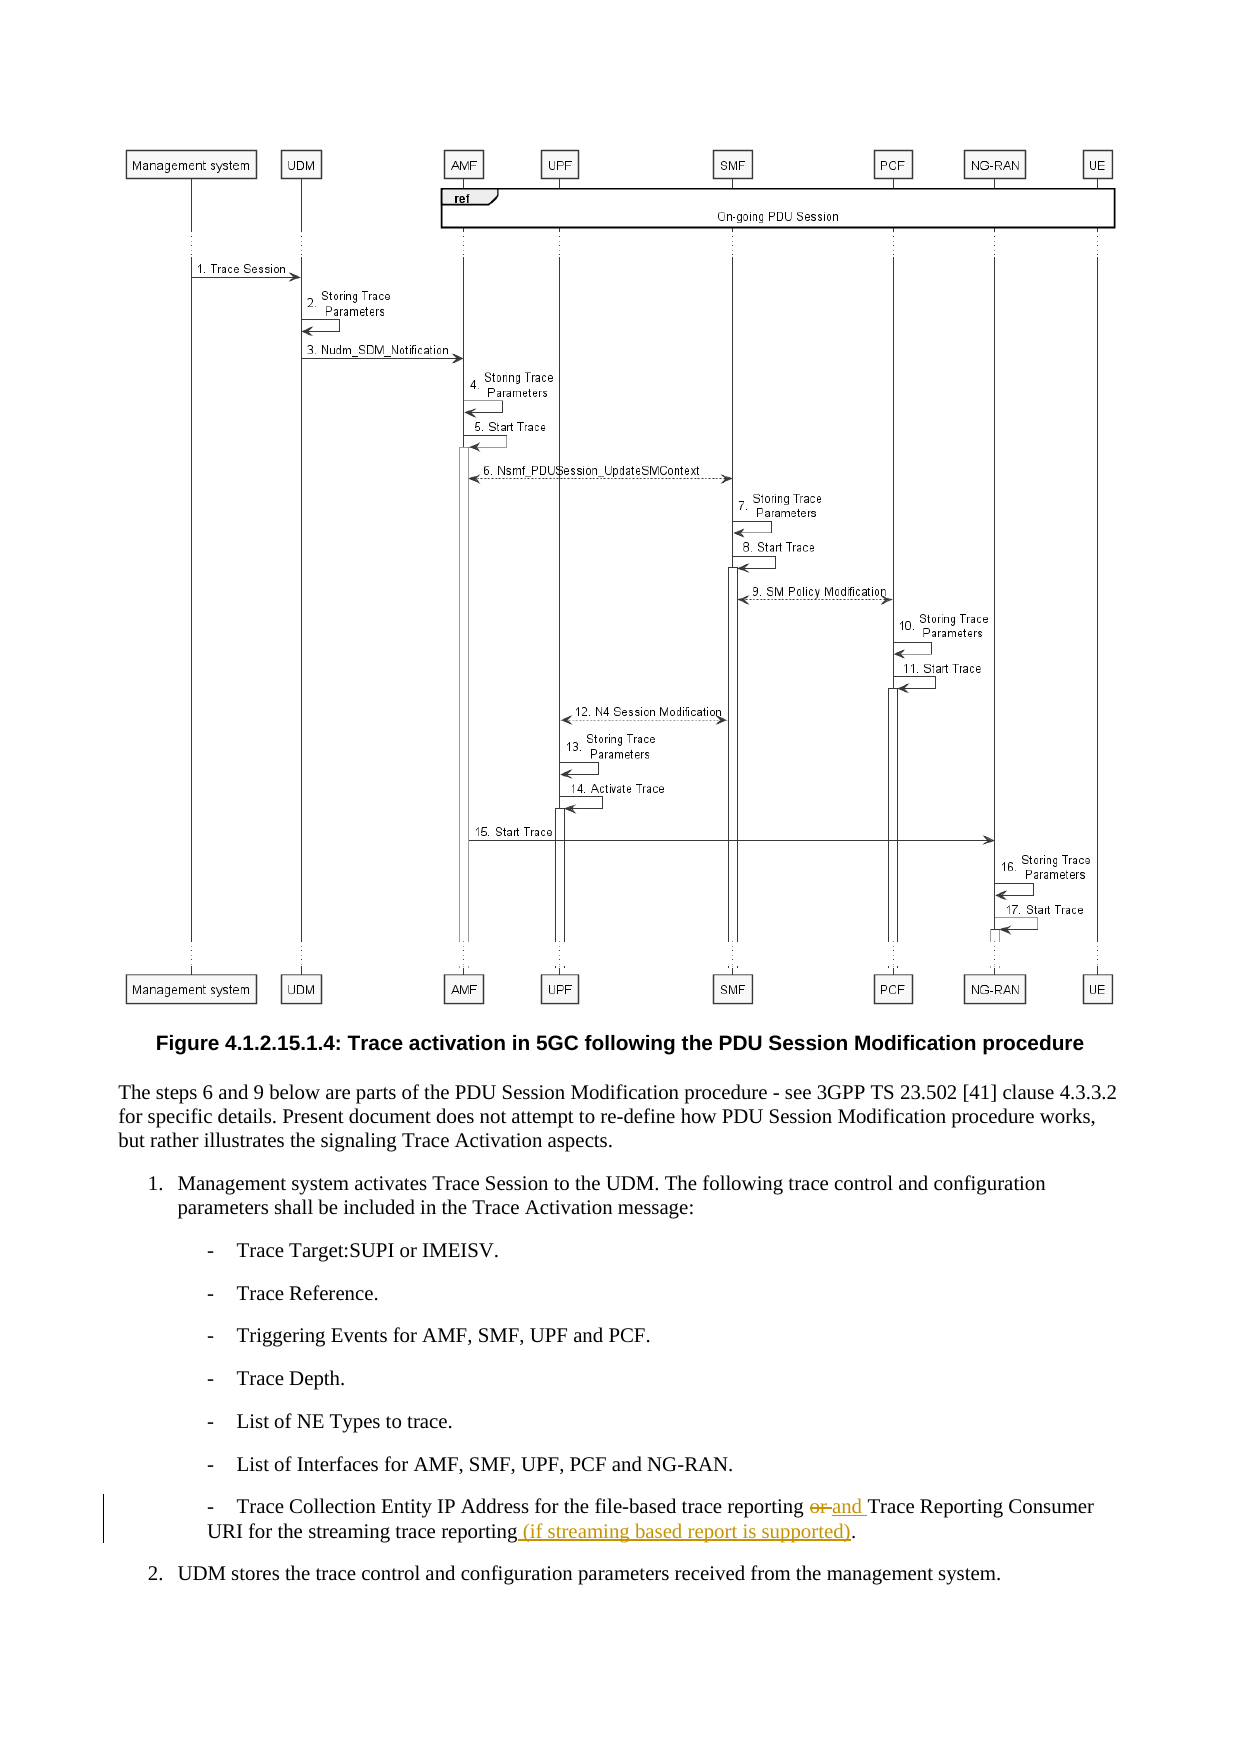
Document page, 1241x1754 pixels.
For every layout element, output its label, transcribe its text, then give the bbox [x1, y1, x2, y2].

text 1. Management system activates Trace Session to the UDM. The following trace control and configuration parameters shall be included in the Trace Activation message: [148, 1171, 1122, 1219]
text - Trace Reference. [207, 1280, 1122, 1304]
text The steps 6 and 9 below are parts of the PDU Session Modification procedure - see 3GPP TS 23.502 [41] clause 4.3.3.2 for specific details. Present document does not attempt to re-define how PDU Session Modification procedure works, but rather illustrates the signaling Trace Activation aspects. [118, 1080, 1122, 1152]
text - Trace Collection Entity IP Address for the file-based trace reporting Trace Reporting Consumer URI for the streaming trace reporting. [207, 1494, 1122, 1543]
text - List of Interfaces for AMF, SMF, UPF, PCF and NG-RAN. [207, 1452, 1122, 1476]
text - List of NE Types to trace. [207, 1409, 1122, 1433]
text - Triggering Events for AMF, SMF, UPF and PCF. [207, 1323, 1122, 1347]
text Figure 4.1.2.15.1.4: Trace activation in 5GC following the PDU Session Modification procedure [118, 1031, 1122, 1055]
text - Trace Depth. [207, 1366, 1122, 1390]
text 2. UDM stores the trace control and configuration parameters received from the management system. [148, 1561, 1122, 1585]
picture [118, 147, 1123, 1012]
text - Trace Target:SUPI or IMEISV. [207, 1238, 1122, 1262]
